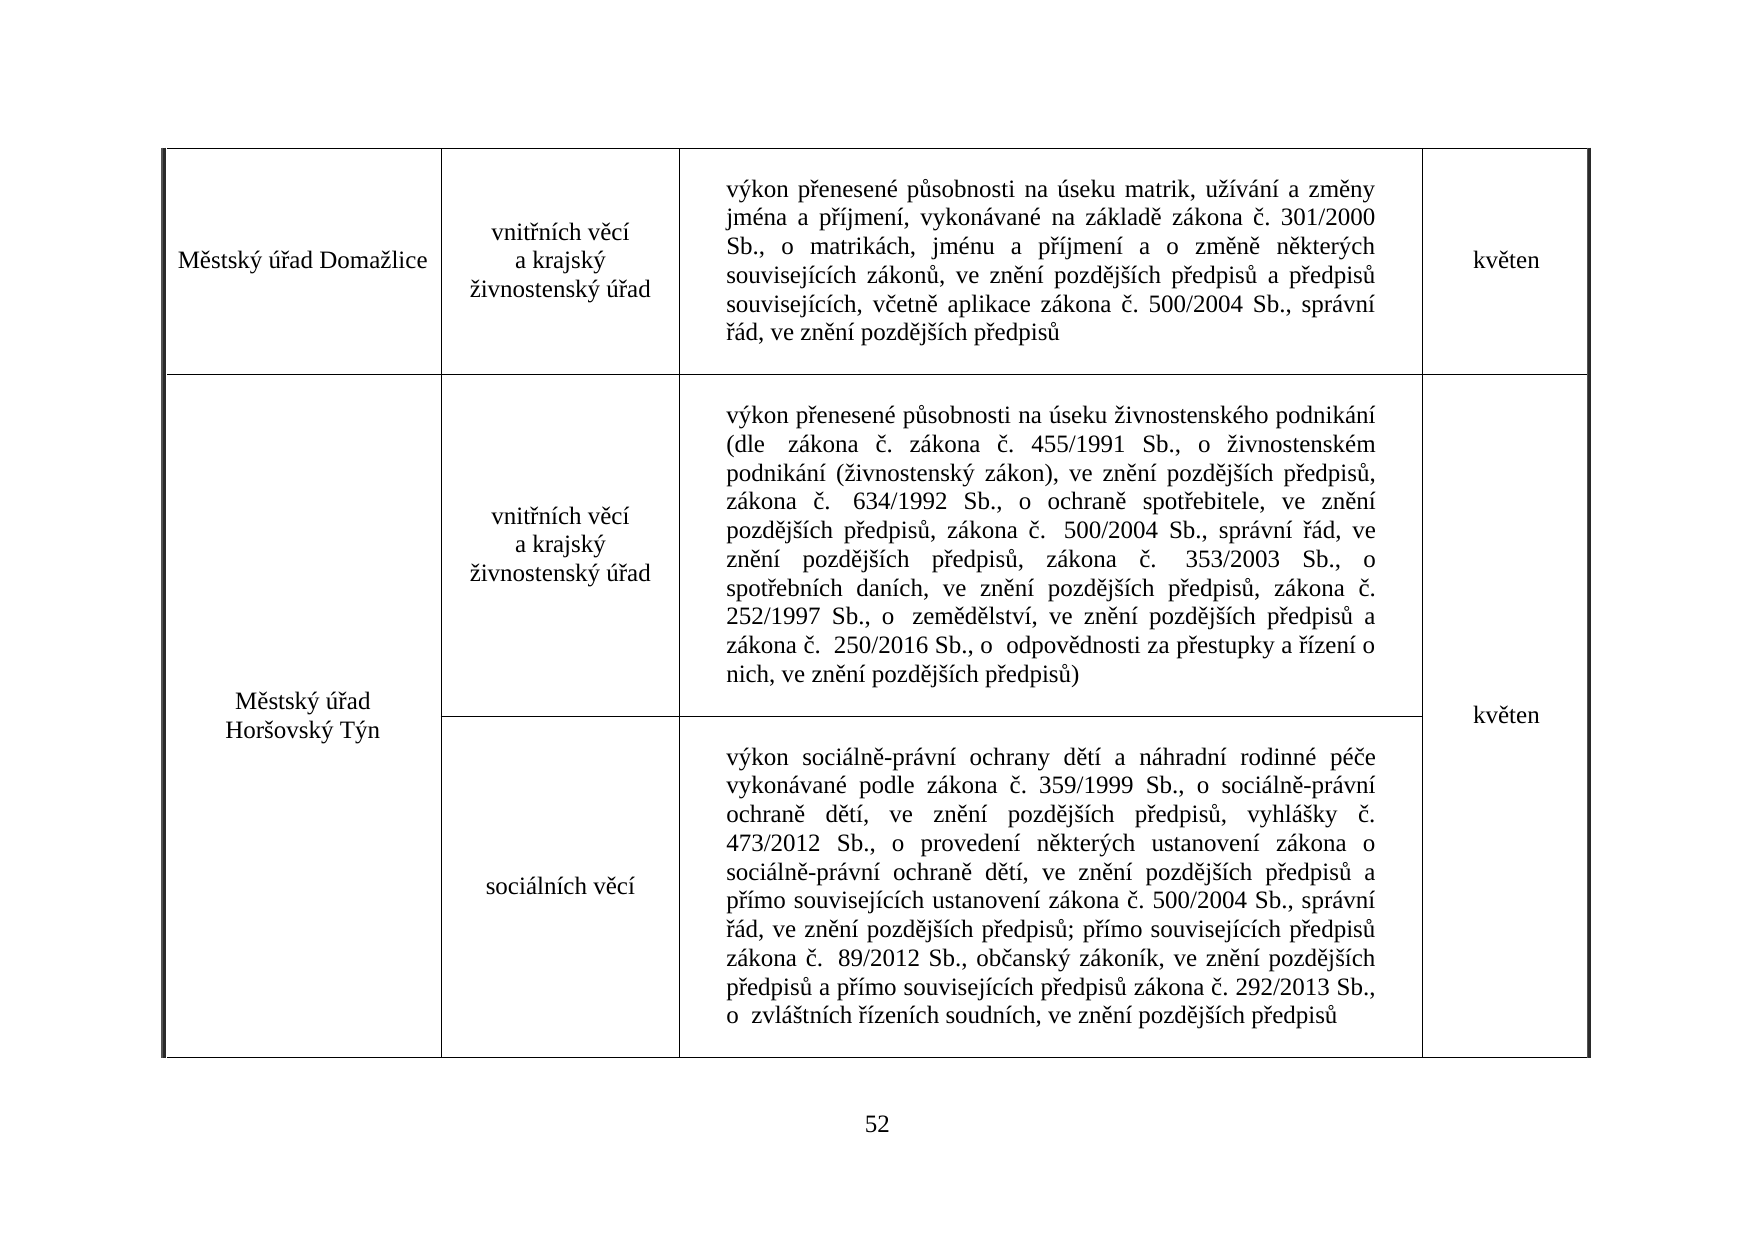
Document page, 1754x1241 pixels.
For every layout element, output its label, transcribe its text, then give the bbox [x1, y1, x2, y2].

table_cell květen [1423, 149, 1587, 374]
table_cell Městský úřad Horšovský Týn [167, 375, 441, 1057]
table_cell vnitřních věcí a krajský živnostenský úřad [442, 375, 679, 716]
table_cell výkon sociálně-právní ochrany dětí a náhradní rodinné péče vykonávané podle zákona č. 359/1999 Sb., o sociálně-právní ochraně dětí, ve znění pozdějších předpisů, vyhlášky č. 473/2012 Sb., o provedení některých ustanovení zákona o sociálně-právní ochraně dětí, ve znění pozdějších předpisů a přímo souvisejících ustanovení zákona č. 500/2004 Sb., správní řád, ve znění pozdějších předpisů; přímo souvisejících předpisů zákona č. 89/2012 Sb., občanský zákoník, ve znění pozdějších předpisů a přímo souvisejících předpisů zákona č. 292/2013 Sb., o zvláštních řízeních soudních, ve znění pozdějších předpisů [680, 717, 1422, 1057]
table_cell výkon přenesené působnosti na úseku matrik, užívání a změny jména a příjmení, vykonávané na základě zákona č. 301/2000 Sb., o matrikách, jménu a příjmení a o změně některých souvisejících zákonů, ve znění pozdějších předpisů a předpisů souvisejících, včetně aplikace zákona č. 500/2004 Sb., správní řád, ve znění pozdějších předpisů [680, 149, 1422, 374]
table_cell sociálních věcí [442, 717, 679, 1057]
table_cell výkon přenesené působnosti na úseku živnostenského podnikání (dle zákona č. zákona č. 455/1991 Sb., o živnostenském podnikání (živnostenský zákon), ve znění pozdějších předpisů, zákona č. 634/1992 Sb., o ochraně spotřebitele, ve znění pozdějších předpisů, zákona č. 500/2004 Sb., správní řád, ve znění pozdějších předpisů, zákona č. 353/2003 Sb., o spotřebních daních, ve znění pozdějších předpisů, zákona č. 252/1997 Sb., o zemědělství, ve znění pozdějších předpisů a zákona č. 250/2016 Sb., o odpovědnosti za přestupky a řízení o nich, ve znění pozdějších předpisů) [680, 375, 1422, 716]
table_cell Městský úřad Domažlice [167, 149, 441, 374]
table_cell květen [1423, 375, 1587, 1057]
table_cell vnitřních věcí a krajský živnostenský úřad [442, 149, 679, 374]
